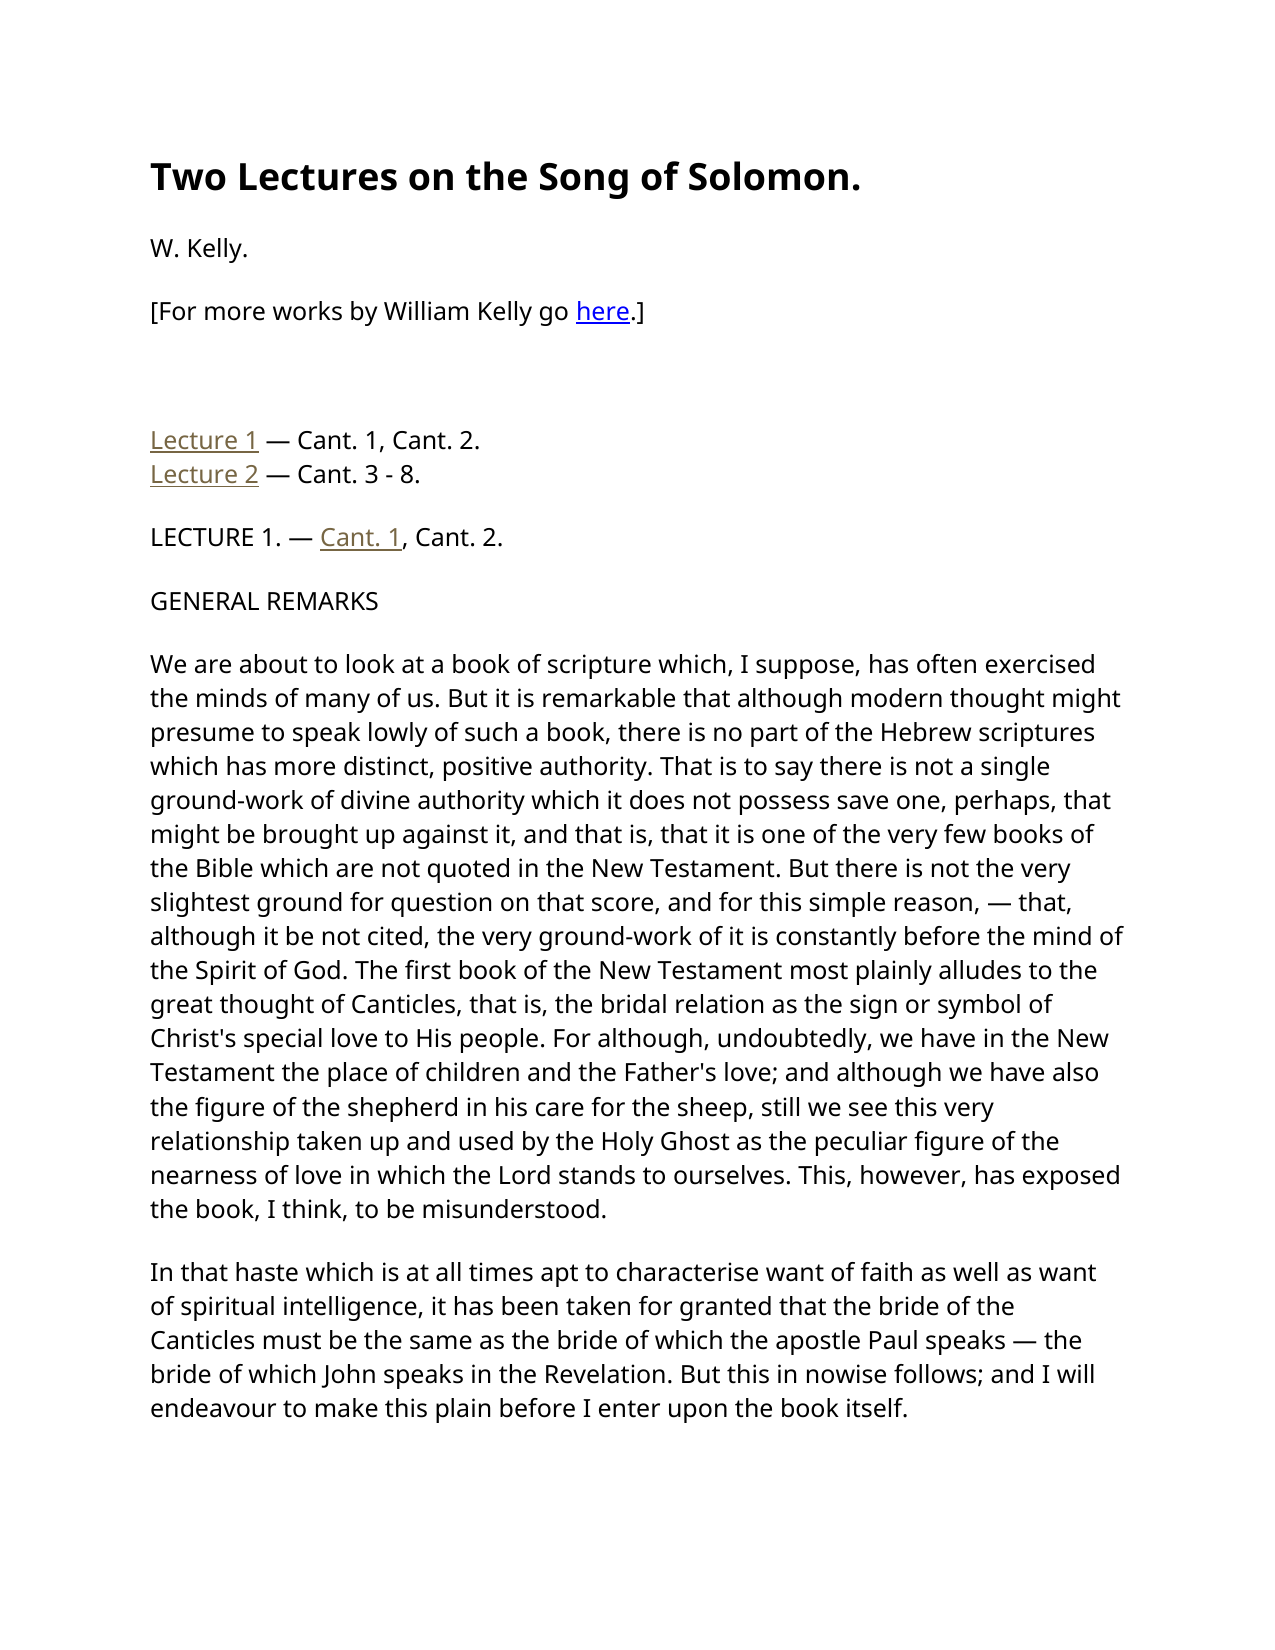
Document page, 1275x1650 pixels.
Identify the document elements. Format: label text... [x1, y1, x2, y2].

text GENERAL REMARKS [150, 583, 1125, 617]
text In that haste which is at all times apt to characterise want of faith as well as want of spiritual intelligence, it has been taken for granted that the bride of the Canticles must be the same as the bride of which the apostle Paul speaks — the bride of which John speaks in the Revelation. But this in nowise follows; and I will endeavour to make this plain before I enter upon the book itself. [150, 1254, 1125, 1425]
text W. Kelly. [150, 230, 1125, 264]
text LECTURE 1. — Cant. 1, Cant. 2. [150, 520, 1125, 554]
text [For more works by William Kelly go here.] [150, 293, 1125, 327]
text Lecture 1 — Cant. 1, Cant. 2. Lecture 2 — Cant. 3 - 8. [150, 423, 1125, 491]
text We are about to look at a book of scripture which, I suppose, has often exercised the minds of many of us. But it is remarkable that although modern thought might presume to speak lowly of such a book, there is no part of the Hebrew scriptures which has more distinct, positive authority. That is to say there is not a single ground-work of divine authority which it does not possess save one, perhaps, that might be brought up against it, and that is, that it is one of the very few books of the Bible which are not quoted in the New Testament. But there is not the very slightest ground for question on that score, and for this simple reason, — that, although it be not cited, the very ground-work of it is constantly before the mind of the Spirit of God. The first book of the New Testament most plainly alludes to the great thought of Canticles, that is, the bridal relation as the sign or symbol of Christ's special love to His people. For although, undoubtedly, we have in the New Testament the place of children and the Father's love; and although we have also the figure of the shepherd in his care for the sheep, still we see this very relationship taken up and used by the Holy Ghost as the peculiar figure of the nearness of love in which the Lord stands to ourselves. This, however, has exposed the book, I think, to be misunderstood. [150, 646, 1125, 1225]
subtitle Two Lectures on the Song of Solomon. [150, 150, 1125, 201]
